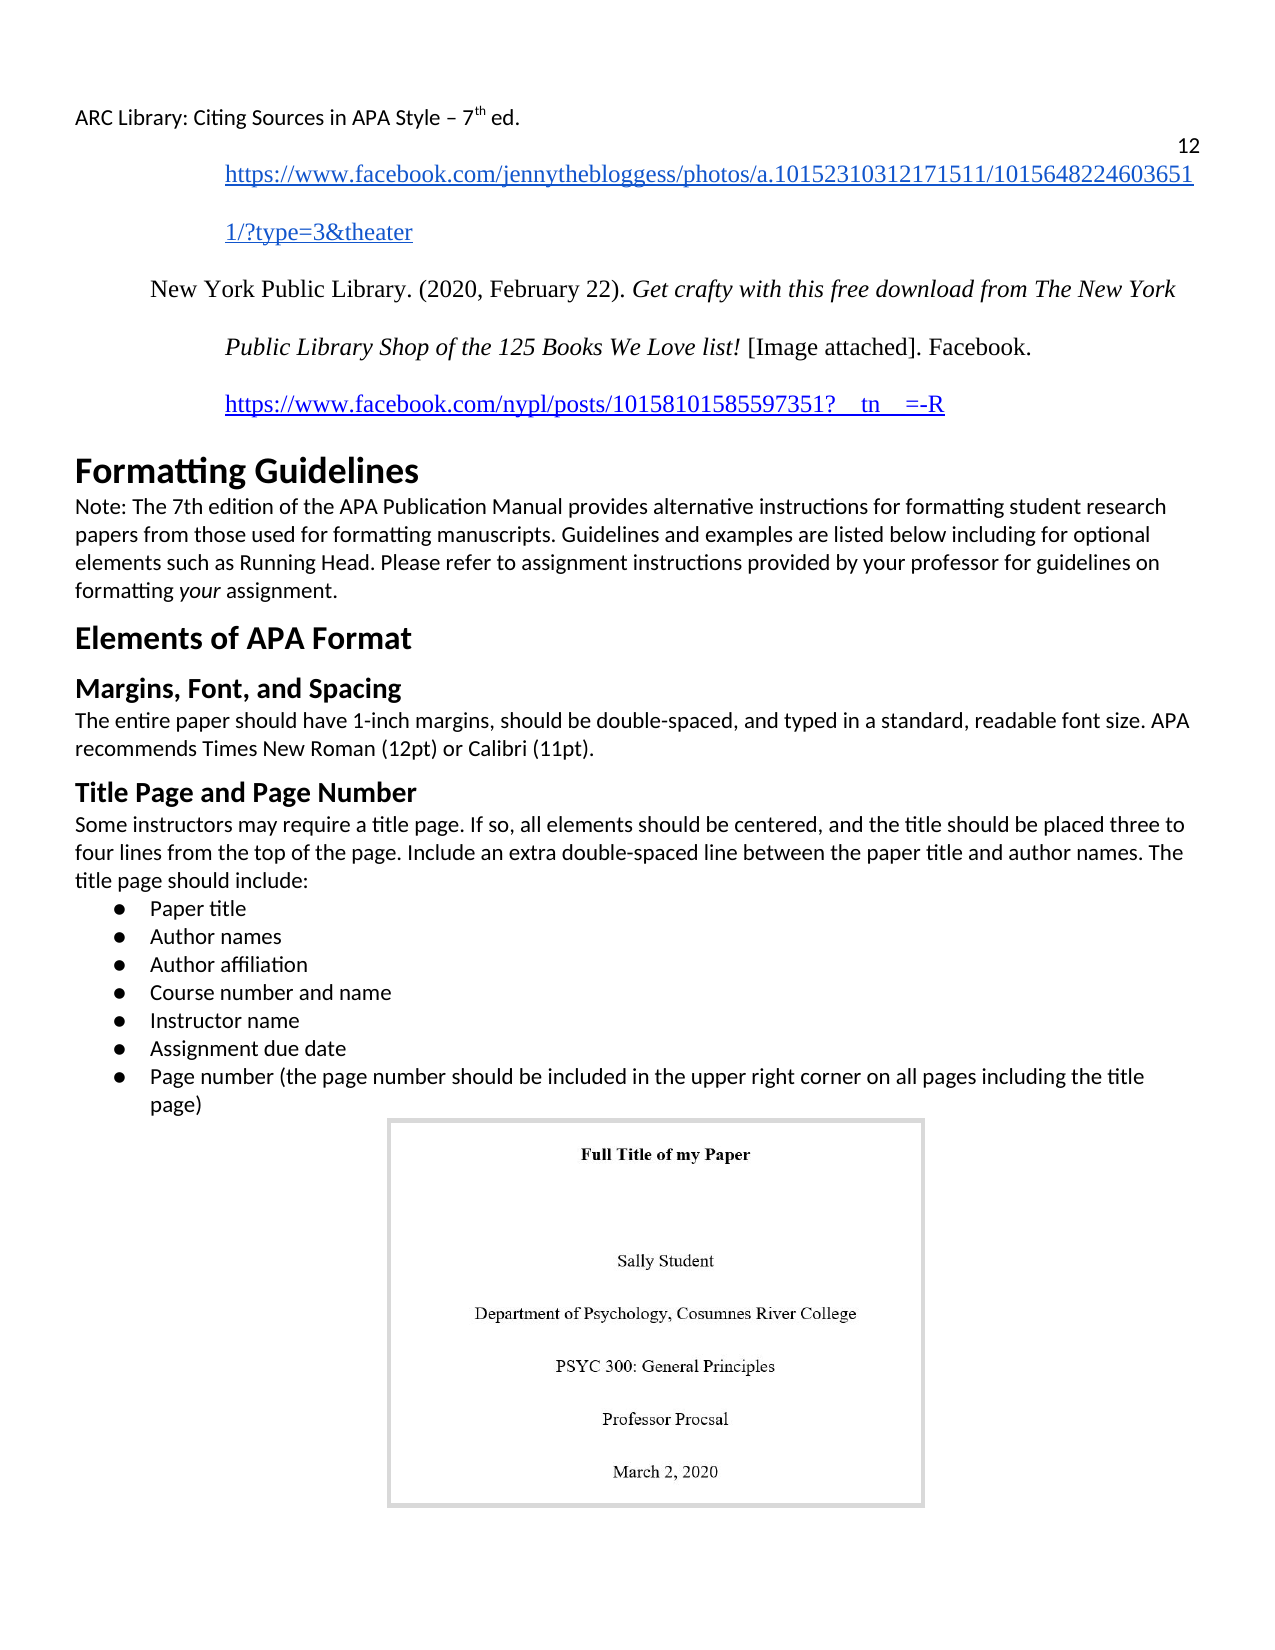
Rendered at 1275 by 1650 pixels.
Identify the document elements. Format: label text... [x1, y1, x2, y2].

list Instructor name [112, 1006, 1200, 1034]
list Assignment due date [112, 1034, 1200, 1062]
subtitle Title Page and Page Number [75, 774, 1200, 810]
list Page number (the page number should be included in the upper right corner on all pages including the title page) [112, 1062, 1200, 1118]
subtitle Elements of APA Format [75, 617, 1200, 658]
text Some instructors may require a title page. If so, all elements should be centered, and the title should be placed three to four lines from the top of the page. Include an extra double-spaced line between the paper title and author names. The title page should include: [75, 810, 1200, 894]
text New York Public Library. (2020, February 22). Get crafty with this free download from The New York Public Library Shop of the 125 Books We Love list! [Image attached]. Facebook. https://www.facebook.com/nypl/posts/10158101585597351?__tn__=-R [150, 274, 1200, 418]
list Course number and name [112, 978, 1200, 1006]
list Author affiliation [112, 950, 1200, 978]
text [150, 159, 1200, 245]
subtitle Formatting Guidelines [75, 447, 1200, 492]
list Paper title [112, 894, 1200, 922]
picture [391, 1123, 921, 1503]
text Note: The 7th edition of the APA Publication Manual provides alternative instructions for formatting student research papers from those used for formatting manuscripts. Guidelines and examples are listed below including for optional elements such as Running Head. Please refer to assignment instructions provided by your professor for guidelines on formatting your assignment. [75, 492, 1200, 604]
subtitle Margins, Font, and Spacing [75, 670, 1200, 706]
list Author names [112, 922, 1200, 950]
text The entire paper should have 1-inch margins, should be double-spaced, and typed in a standard, readable font size. APA recommends Times New Roman (12pt) or Calibri (11pt). [75, 706, 1200, 762]
